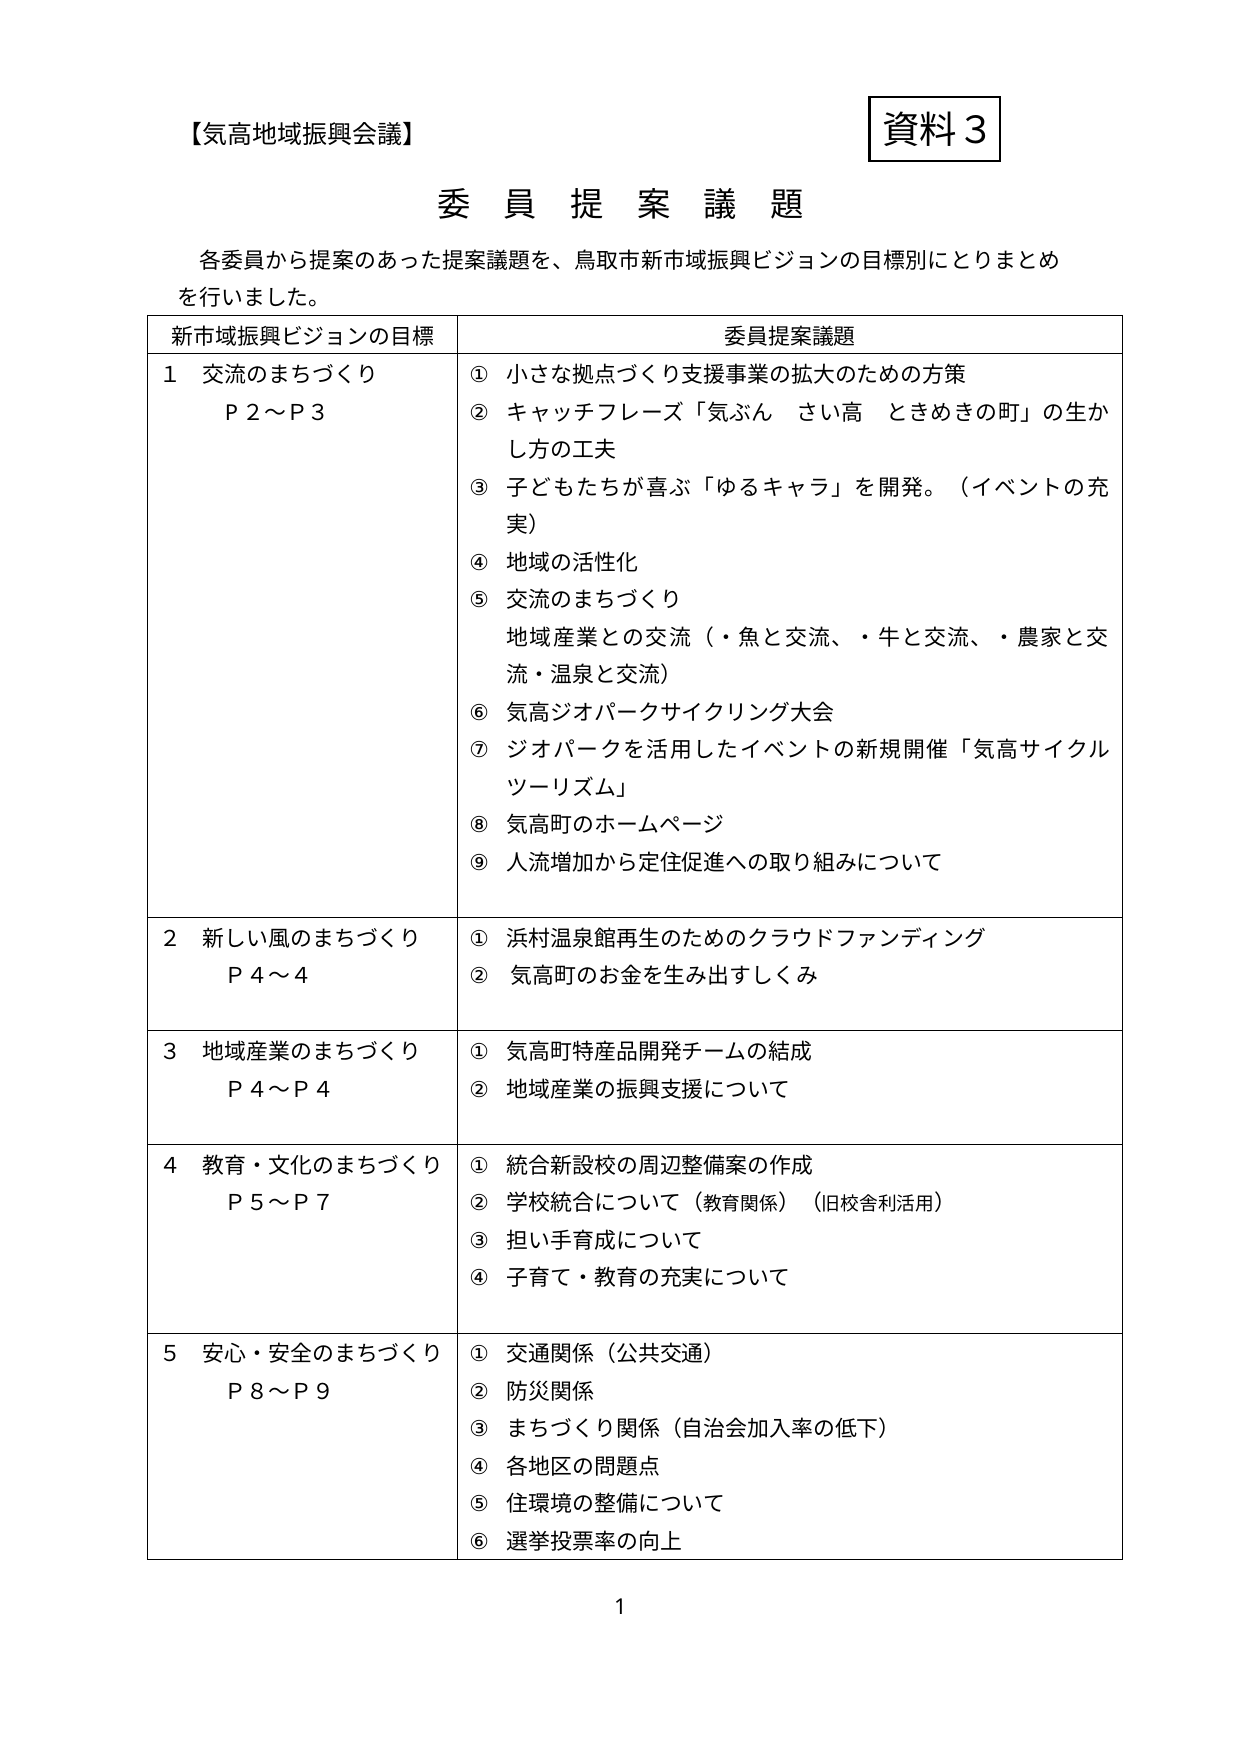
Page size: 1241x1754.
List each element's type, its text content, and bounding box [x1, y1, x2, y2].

table_header 新市域振興ビジョンの目標 [148, 316, 457, 353]
text 【気高地域振興会議】 資料３ [177, 90, 1063, 165]
table_cell 浜村温泉館再生のためのクラウドファンディング ② 気高町のお金を生み出すしくみ [458, 918, 1122, 1030]
table_cell 統合新設校の周辺整備案の作成 学校統合について（教育関係）（旧校舎利活用） 担い手育成について 子育て・教育の充実について [458, 1145, 1122, 1332]
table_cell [458, 1334, 1122, 1558]
table_cell １ 交流のまちづくり P２～Ｐ３ [148, 354, 457, 917]
table_cell ２ 新しい風のまちづくり Ｐ４～４ [148, 918, 457, 1030]
table_cell 気高町特産品開発チームの結成 地域産業の振興支援について [458, 1031, 1122, 1144]
table_header 委員提案議題 [458, 316, 1122, 353]
text 委 員 提 案 議 題 [177, 165, 1063, 240]
text 各委員から提案のあった提案議題を、鳥取市新市域振興ビジョンの目標別にとりまとめを行いました。 [177, 240, 1063, 315]
table_cell ５ 安心・安全のまちづくり Ｐ８～Ｐ９ [148, 1334, 457, 1558]
table_cell 小さな拠点づくり支援事業の拡大のための方策 キャッチフレーズ「気ぶん さい高 ときめきの町」の生かし方の工夫 子どもたちが喜ぶ「ゆるキャラ」を開発。（イベントの充実） 地域の活性化 交流のまちづくり 地域産業との交流（・魚と交流、・牛と交流、・農家と交流・温泉と交流） 気高ジオパークサイクリング大会 ジオパークを活用したイベントの新規開催「気高サイクルツーリズム」 気高町のホームページ 人流増加から定住促進への取り組みについて [458, 354, 1122, 917]
table_cell ３ 地域産業のまちづくり Ｐ４～Ｐ４ [148, 1031, 457, 1144]
table_cell ４ 教育・文化のまちづくり Ｐ５～Ｐ７ [148, 1145, 457, 1332]
